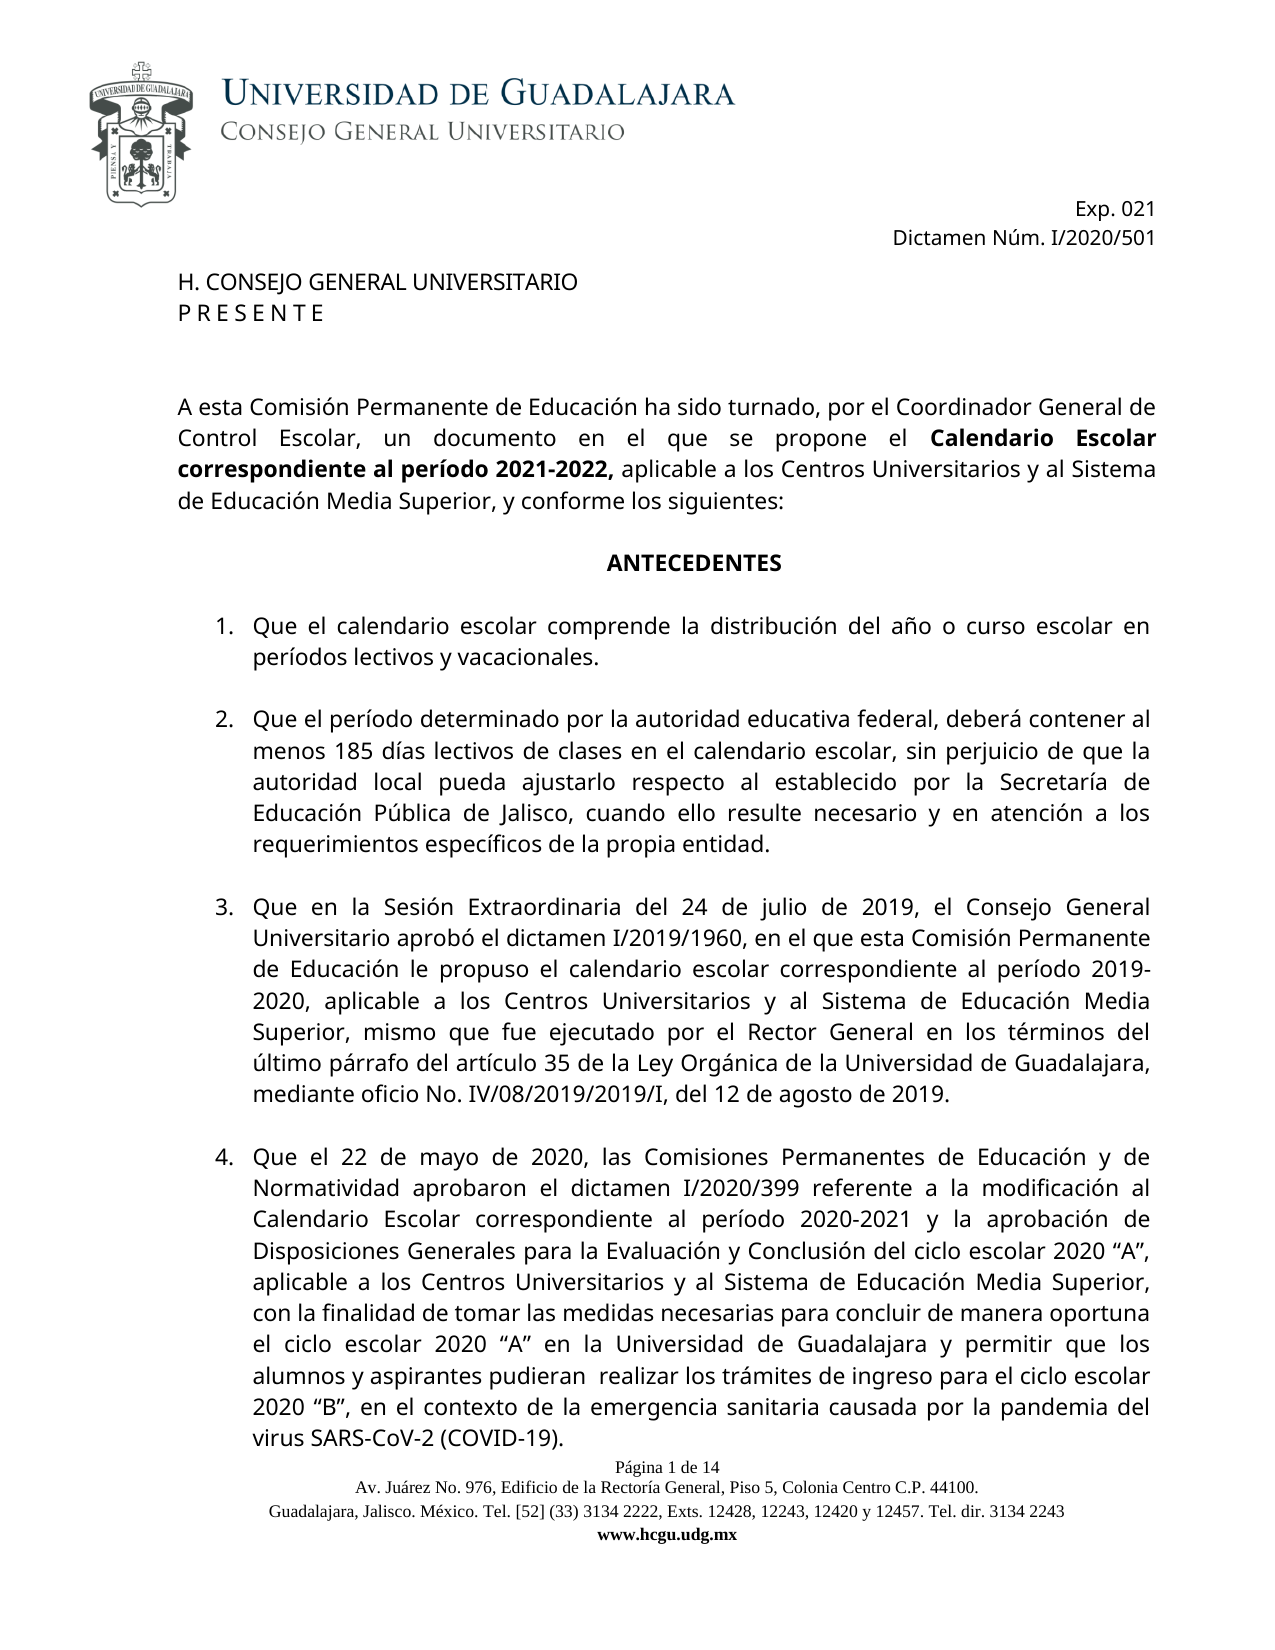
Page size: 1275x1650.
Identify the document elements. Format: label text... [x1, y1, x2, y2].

text H. CONSEJO GENERAL UNIVERSITARIO [177, 266, 1157, 297]
list Que el 22 de mayo de 2020, las Comisiones Permanentes de Educación y de Normatividad aprobaron el dictamen I/2020/399 referente a la modificación al Calendario Escolar correspondiente al período 2020-2021 y la aprobación de Disposiciones Generales para la Evaluación y Conclusión del ciclo escolar 2020 “A”, aplicable a los Centros Universitarios y al Sistema de Educación Media Superior, con la finalidad de tomar las medidas necesarias para concluir de manera oportuna el ciclo escolar 2020 “A” en la Universidad de Guadalajara y permitir que los alumnos y aspirantes pudieran realizar los trámites de ingreso para el ciclo escolar 2020 “B”, en el contexto de la emergencia sanitaria causada por la pandemia del virus SARS-CoV-2 (COVID-19). [215, 1141, 1152, 1453]
text ANTECEDENTES [177, 547, 1211, 578]
picture [1, 1, 1274, 268]
list Que el calendario escolar comprende la distribución del año o curso escolar en períodos lectivos y vacacionales. [215, 609, 1152, 672]
text A esta Comisión Permanente de Educación ha sido turnado, por el Coordinador General de Control Escolar, un documento en el que se propone el Calendario Escolar correspondiente al período 2021-2022, aplicable a los Centros Universitarios y al Sistema de Educación Media Superior, y conforme los siguientes: [177, 391, 1157, 516]
list Que el período determinado por la autoridad educativa federal, deberá contener al menos 185 días lectivos de clases en el calendario escolar, sin perjuicio de que la autoridad local pueda ajustarlo respecto al establecido por la Secretaría de Educación Pública de Jalisco, cuando ello resulte necesario y en atención a los requerimientos específicos de la propia entidad. [215, 703, 1152, 859]
list Que en la Sesión Extraordinaria del 24 de julio de 2019, el Consejo General Universitario aprobó el dictamen I/2019/1960, en el que esta Comisión Permanente de Educación le propuso el calendario escolar correspondiente al período 2019-2020, aplicable a los Centros Universitarios y al Sistema de Educación Media Superior, mismo que fue ejecutado por el Rector General en los términos del último párrafo del artículo 35 de la Ley Orgánica de la Universidad de Guadalajara, mediante oficio No. IV/08/2019/2019/I, del 12 de agosto de 2019. [215, 891, 1152, 1109]
text P R E S E N T E [177, 297, 1157, 328]
